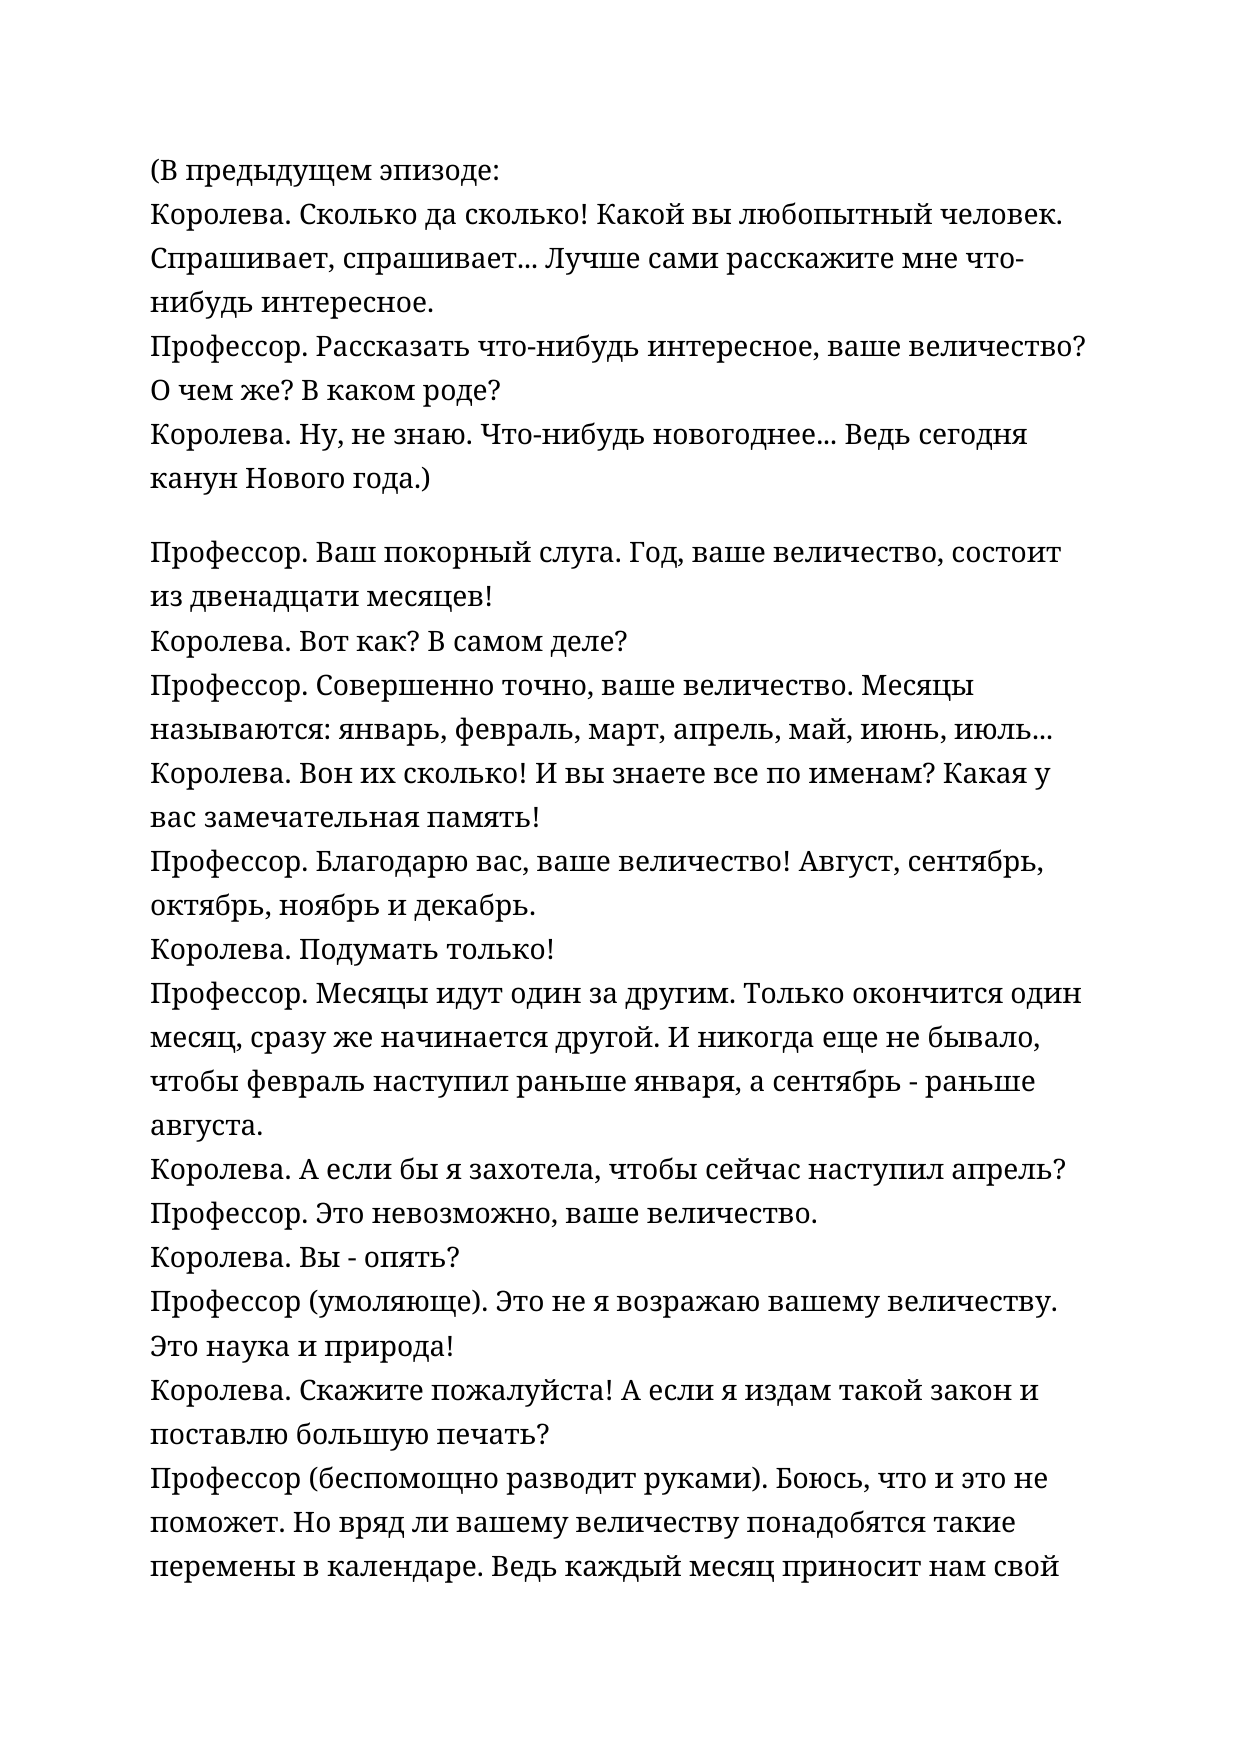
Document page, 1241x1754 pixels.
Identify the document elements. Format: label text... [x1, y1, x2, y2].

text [150, 1458, 1090, 1584]
text Королева. Вон их сколько! И вы знаете все по именам? Какая у вас замечательная память! [150, 753, 1090, 835]
text Профессор. Совершенно точно, ваше величество. Месяцы называются: январь, февраль, март, апрель, май, июнь, июль... [150, 665, 1090, 747]
text Королева. Вы - опять? [150, 1238, 1090, 1276]
text Королева. Подумать только! [150, 929, 1090, 968]
text Профессор (умоляюще). Это не я возражаю вашему величеству. Это наука и природа! [150, 1282, 1090, 1364]
text Профессор. Ваш покорный слуга. Год, ваше величество, состоит из двенадцати месяцев! [150, 533, 1090, 615]
text Профессор. Рассказать что-нибудь интересное, ваше величество? О чем же? В каком роде? [150, 326, 1090, 409]
text (В предыдущем эпизоде: [150, 150, 1090, 188]
text Королева. Сколько да сколько! Какой вы любопытный человек. Спрашивает, спрашивает... Лучше сами расскажите мне что-нибудь интересное. [150, 194, 1090, 321]
text Профессор. Месяцы идут один за другим. Только окончится один месяц, сразу же начинается другой. И никогда еще не бывало, чтобы февраль наступил раньше января, а сентябрь - раньше августа. [150, 973, 1090, 1144]
text Королева. Ну, не знаю. Что-нибудь новогоднее... Ведь сегодня канун Нового года.) [150, 414, 1090, 497]
text Королева. А если бы я захотела, чтобы сейчас наступил апрель? [150, 1149, 1090, 1188]
text Королева. Вот как? В самом деле? [150, 621, 1090, 659]
text Профессор. Это невозможно, ваше величество. [150, 1194, 1090, 1232]
text Профессор. Благодарю вас, ваше величество! Август, сентябрь, октябрь, ноябрь и декабрь. [150, 841, 1090, 923]
text Королева. Скажите пожалуйста! А если я издам такой закон и поставлю большую печать? [150, 1370, 1090, 1452]
